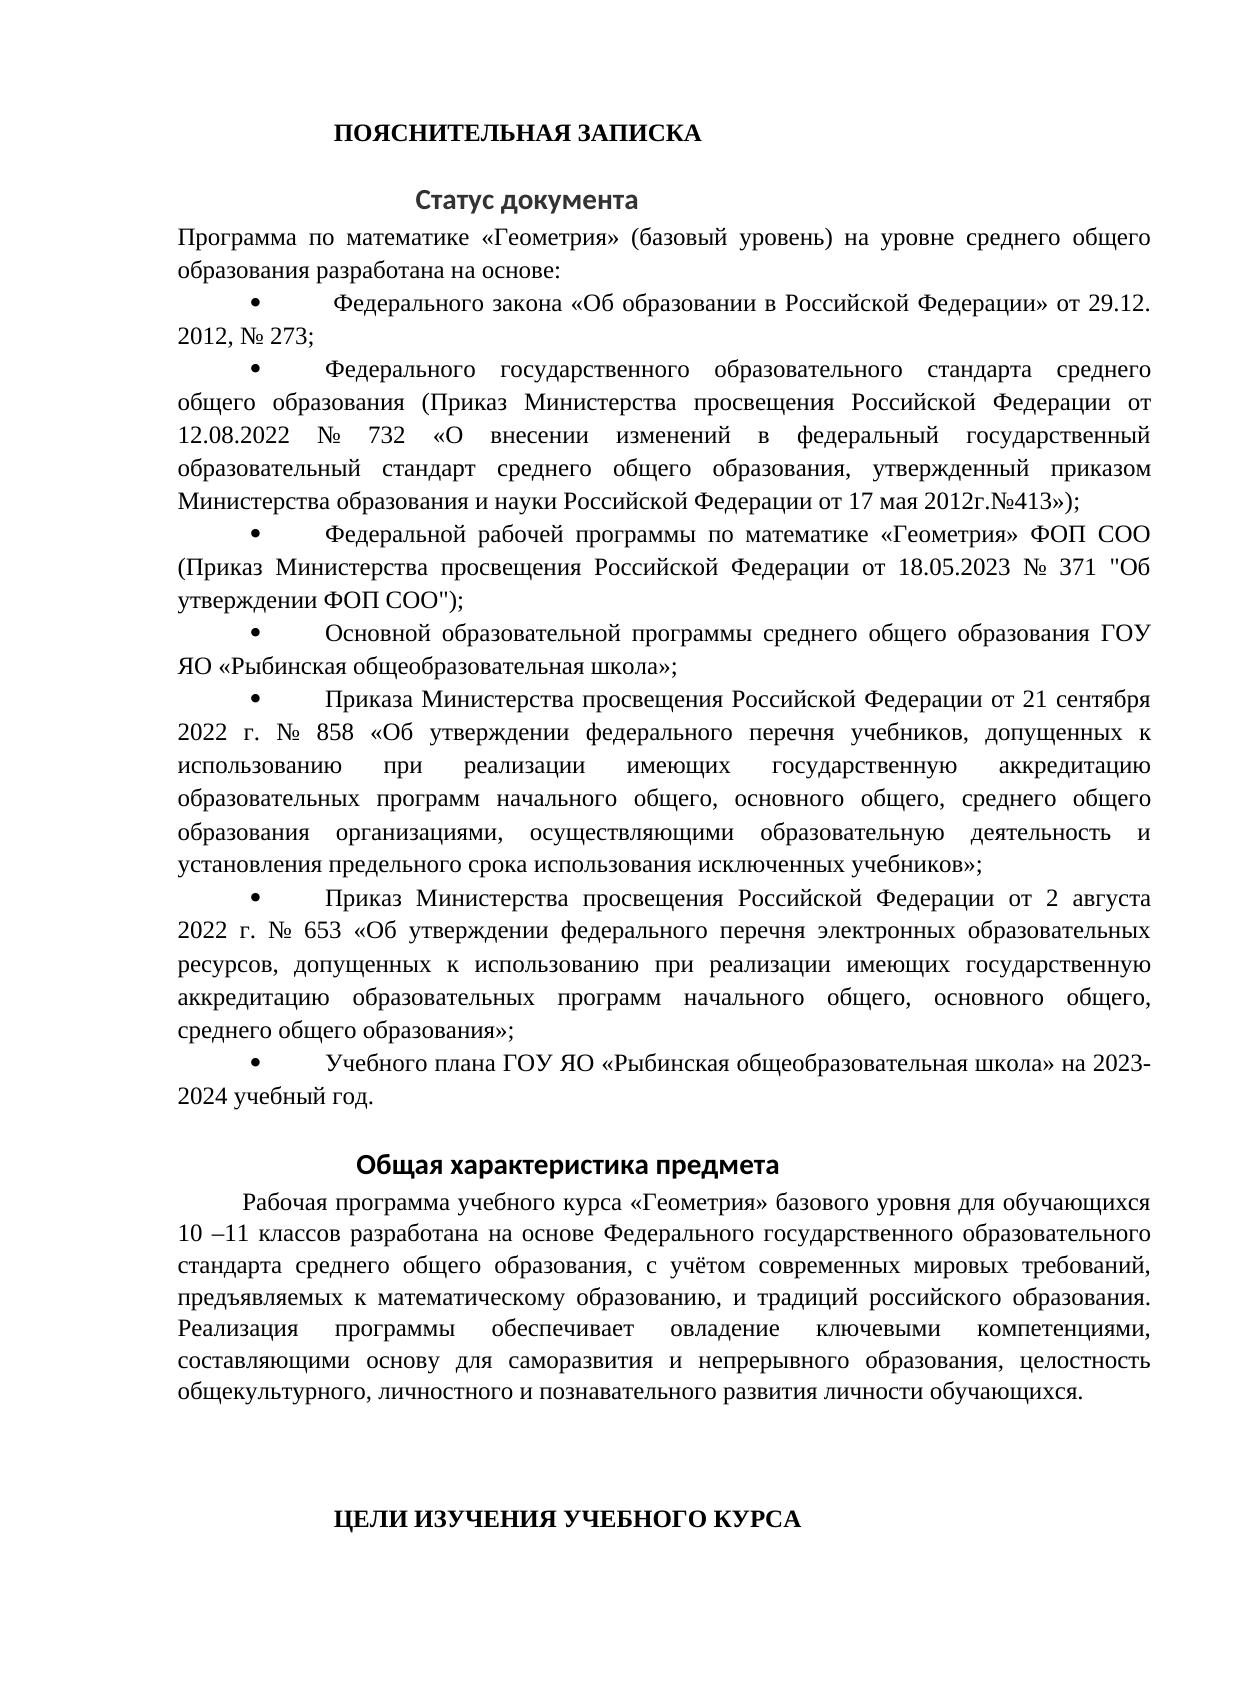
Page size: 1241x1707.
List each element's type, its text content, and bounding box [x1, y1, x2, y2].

text ЦЕЛИ ИЗУЧЕНИЯ УЧЕБНОГО КУРСА [177, 1504, 1152, 1532]
text Рабочая программа учебного курса «Геометрия» базового уровня для обучающихся 10 –11 классов разработана на основе Федерального государственного образовательного стандарта среднего общего образования, с учётом современных мировых требований, предъявляемых к математическому образованию, и традиций российского образования. Реализация программы обеспечивает овладение ключевыми компетенциями, составляющими основу для саморазвития и непрерывного образования, целостность общекультурного, личностного и познавательного развития личности обучающихся. [177, 1187, 1152, 1405]
text ПОЯСНИТЕЛЬНАЯ ЗАПИСКА [190, 118, 1152, 147]
text Статус документа [177, 181, 1152, 217]
list Приказа Министерства просвещения Российской Федерации от 21 сентября 2022 г. № 858 «Об утверждении федерального перечня учебников, допущенных к использованию при реализации имеющих государственную аккредитацию образовательных программ начального общего, основного общего, среднего общего образования организациями, осуществляющими образовательную деятельность и установления предельного срока использования исключенных учебников»; [177, 684, 1152, 878]
list Федеральной рабочей программы по математике «Геометрия» ФОП СОО (Приказ Министерства просвещения Российской Федерации от 18.05.2023 № 371 "Об утверждении ФОП СОО"); [177, 519, 1152, 614]
list Учебного плана ГОУ ЯО «Рыбинская общеобразовательная школа» на 2023-2024 учебный год. [177, 1048, 1152, 1109]
list Основной образовательной программы среднего общего образования ГОУ ЯО «Рыбинская общеобразовательная школа»; [177, 618, 1152, 680]
list Федерального государственного образовательного стандарта среднего общего образования (Приказ Министерства просвещения Российской Федерации от 12.08.2022 № 732 «О внесении изменений в федеральный государственный образовательный стандарт среднего общего образования, утвержденный приказом Министерства образования и науки Российской Федерации от 17 мая 2012г.№413»); [177, 482, 1152, 515]
list Приказ Министерства просвещения Российской Федерации от 2 августа 2022 г. № 653 «Об утверждении федерального перечня электронных образовательных ресурсов, допущенных к использованию при реализации имеющих государственную аккредитацию образовательных программ начального общего, основного общего, среднего общего образования»; [177, 883, 1152, 1043]
text Программа по математике «Геометрия» (базовый уровень) на уровне среднего общего образования разработана на основе: [177, 222, 1152, 284]
text Общая характеристика предмета [251, 1146, 1152, 1182]
list Федерального государственного образовательного стандарта среднего общего образования (Приказ Министерства просвещения Российской Федерации от 12.08.2022 № 732 «О внесении изменений в федеральный государственный образовательный стандарт среднего общего образования, утвержденный приказом Министерства образования и науки Российской Федерации от 17 мая 2012г.№413»); [177, 354, 1152, 420]
list Федерального закона «Об образовании в Российской Федерации» от 29.12. 2012, № 273; [177, 288, 1152, 350]
